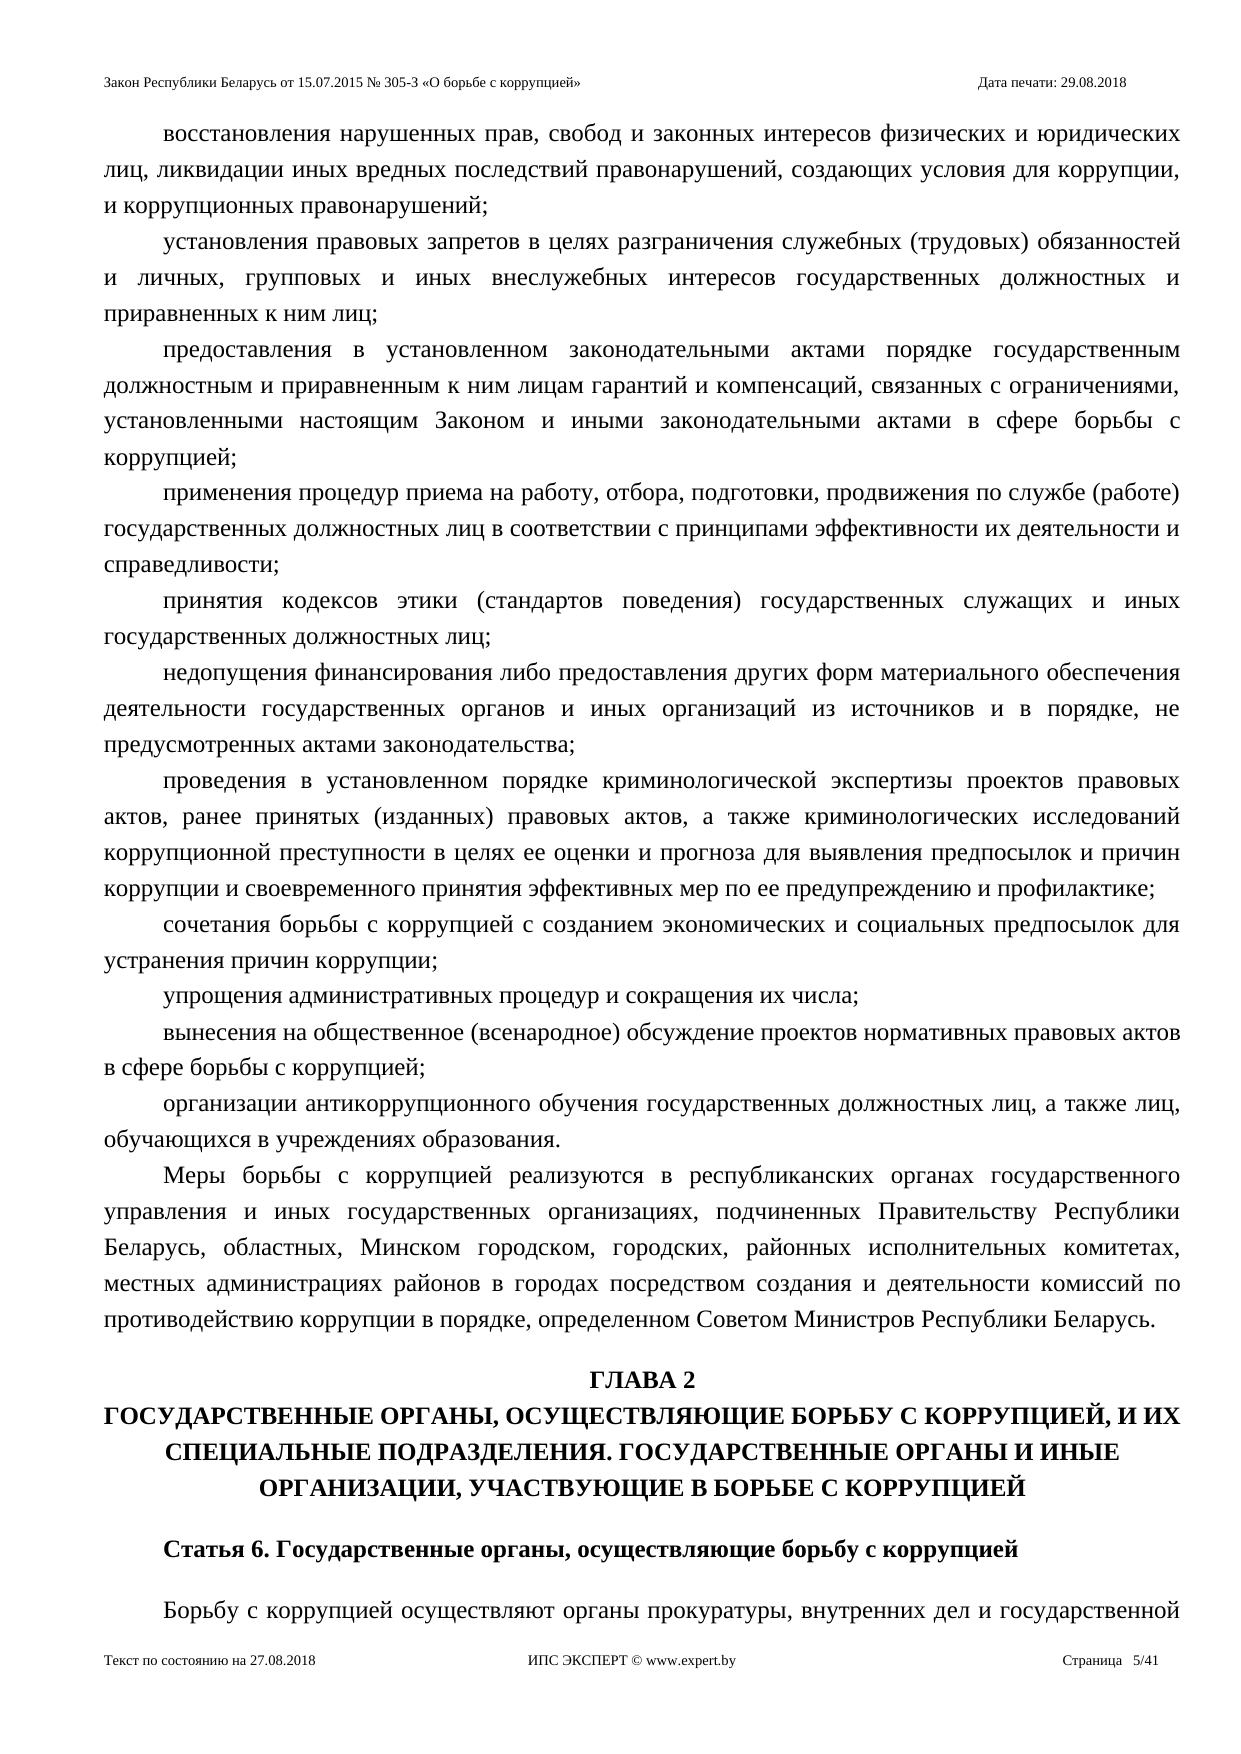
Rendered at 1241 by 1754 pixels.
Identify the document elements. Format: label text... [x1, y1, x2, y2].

text предоставления в установленном законодательными актами порядке государственным должностным и приравненным к ним лицам гарантий и компенсаций, связанных с ограничениями, установленными настоящим Законом и иными законодательными актами в сфере борьбы с коррупцией; [103, 334, 1181, 470]
text установления правовых запретов в целях разграничения служебных (трудовых) обязанностей и личных, групповых и иных внеслужебных интересов государственных должностных и приравненных к ним лиц; [103, 226, 1181, 327]
text принятия кодексов этики (стандартов поведения) государственных служащих и иных государственных должностных лиц; [103, 585, 1181, 650]
text организации антикоррупционного обучения государственных должностных лиц, а также лиц, обучающихся в учреждениях образования. [103, 1088, 1181, 1153]
text применения процедур приема на работу, отбора, подготовки, продвижения по службе (работе) государственных должностных лиц в соответствии с принципами эффективности их деятельности и справедливости; [103, 477, 1181, 578]
text сочетания борьбы с коррупцией с созданием экономических и социальных предпосылок для устранения причин коррупции; [103, 909, 1181, 973]
text проведения в установленном порядке криминологической экспертизы проектов правовых актов, ранее принятых (изданных) правовых актов, а также криминологических исследований коррупционной преступности в целях ее оценки и прогноза для выявления предпосылок и причин коррупции и своевременного принятия эффективных мер по ее предупреждению и профилактике; [103, 765, 1181, 902]
text упрощения административных процедур и сокращения их числа; [103, 981, 1181, 1009]
text восстановления нарушенных прав, свобод и законных интересов физических и юридических лиц, ликвидации иных вредных последствий правонарушений, создающих условия для коррупции, и коррупционных правонарушений; [103, 118, 1181, 219]
text Статья 6. Государственные органы, осуществляющие борьбу с коррупцией [163, 1534, 1181, 1562]
text ГЛАВА 2 ГОСУДАРСТВЕННЫЕ ОРГАНЫ, ОСУЩЕСТВЛЯЮЩИЕ БОРЬБУ С КОРРУПЦИЕЙ, И ИХ СПЕЦИАЛЬНЫЕ ПОДРАЗДЕЛЕНИЯ. ГОСУДАРСТВЕННЫЕ ОРГАНЫ И ИНЫЕ ОРГАНИЗАЦИИ, УЧАСТВУЮЩИЕ В БОРЬБЕ С КОРРУПЦИЕЙ [103, 1365, 1181, 1502]
text вынесения на общественное (всенародное) обсуждение проектов нормативных правовых актов в сфере борьбы с коррупцией; [103, 1017, 1181, 1081]
text Меры борьбы с коррупцией реализуются в республиканских органах государственного управления и иных государственных организациях, подчиненных Правительству Республики Беларусь, областных, Минском городском, городских, районных исполнительных комитетах, местных администрациях районов в городах посредством создания и деятельности комиссий по противодействию коррупции в порядке, определенном Советом Министров Республики Беларусь. [103, 1160, 1181, 1333]
text недопущения финансирования либо предоставления других форм материального обеспечения деятельности государственных органов и иных организаций из источников и в порядке, не предусмотренных актами законодательства; [103, 657, 1181, 758]
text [103, 1595, 1181, 1623]
